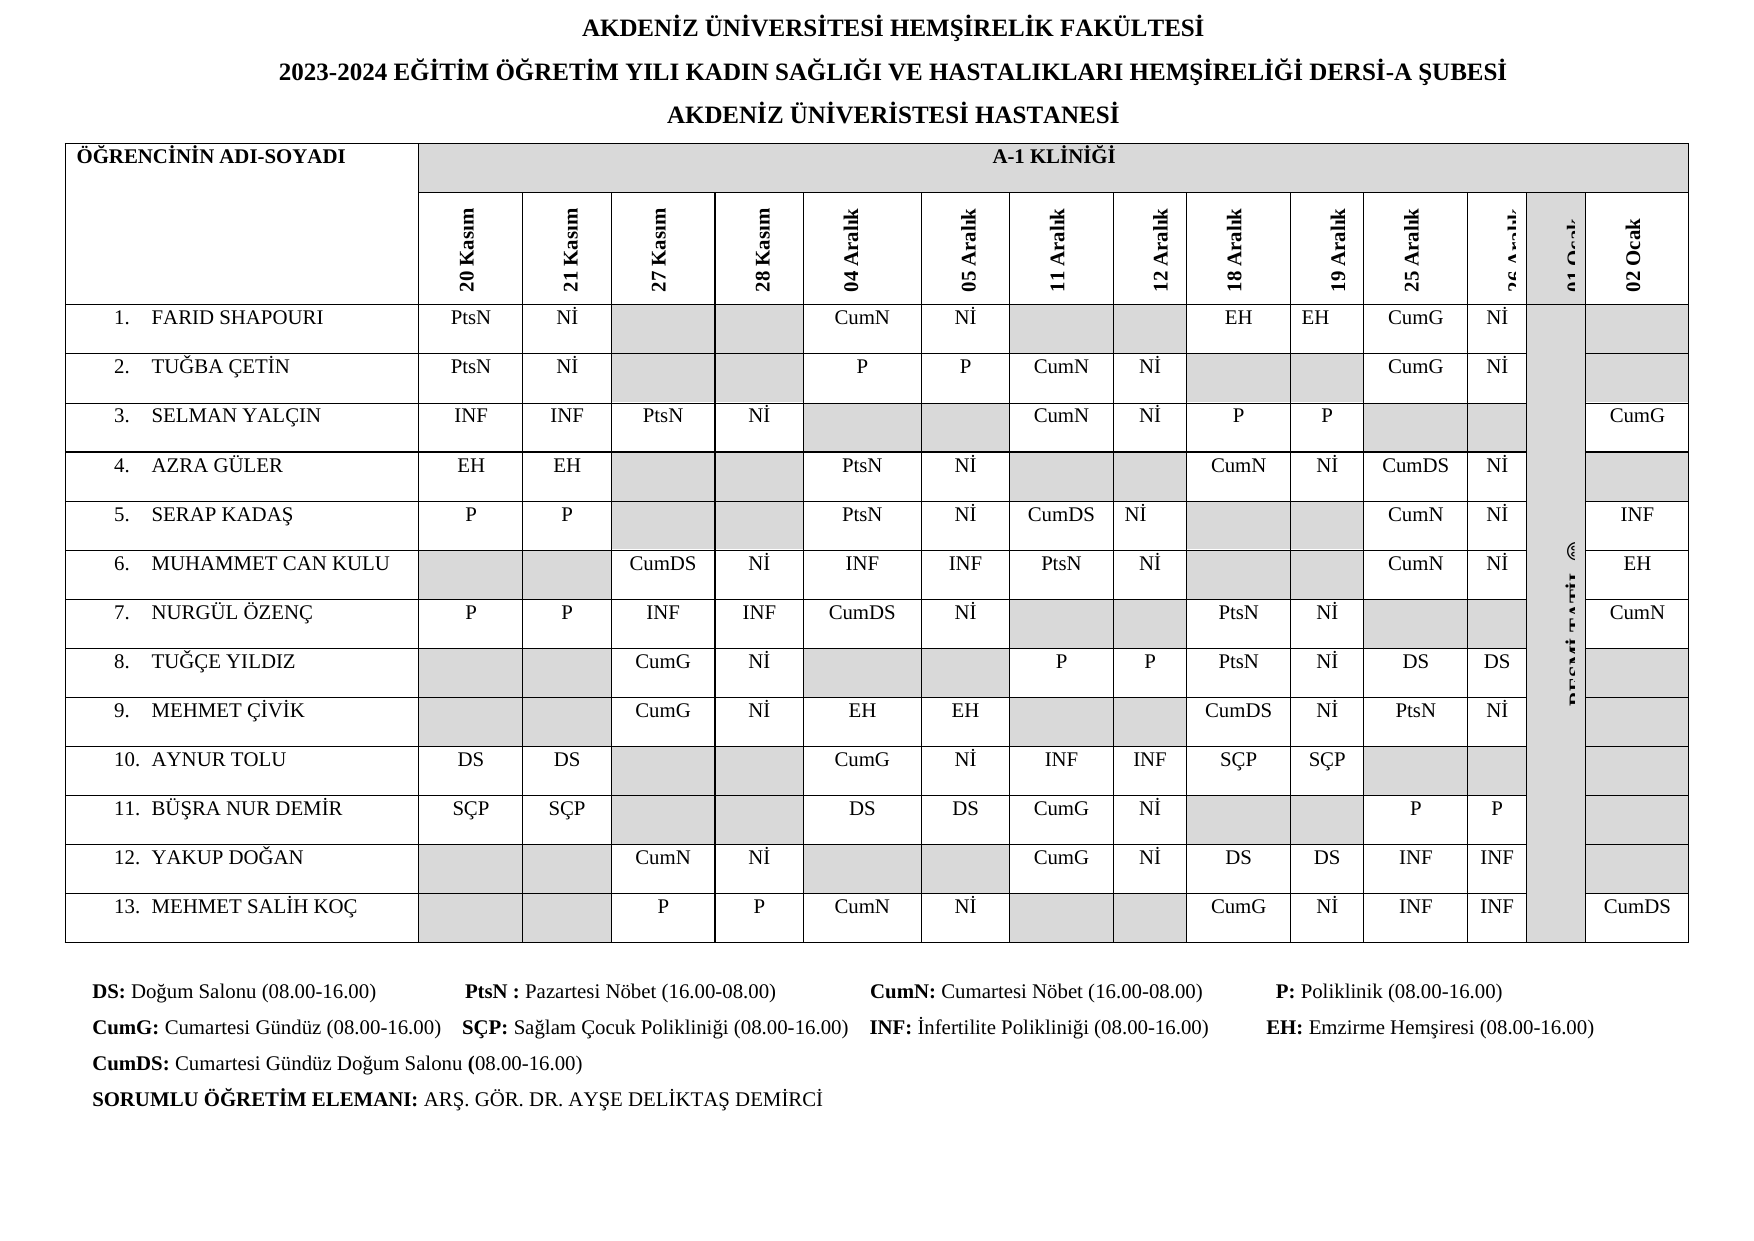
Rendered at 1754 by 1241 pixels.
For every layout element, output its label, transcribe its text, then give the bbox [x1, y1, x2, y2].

table_cell FARID SHAPOURI [66, 305, 418, 353]
text AKDENİZ ÜNİVERSİTESİ HEMŞİRELİK FAKÜLTESİ [29, 13, 1754, 42]
table_cell PtsN [804, 453, 921, 501]
table_cell [612, 747, 714, 795]
table_cell YAKUP DOǦAN [66, 845, 418, 893]
table_cell CumN [1187, 453, 1290, 501]
table_cell [612, 502, 714, 549]
table_cell [1291, 502, 1363, 549]
table_cell EH [804, 698, 921, 746]
table_cell 18 Aralık [1187, 193, 1290, 304]
table_cell Nİ [523, 305, 611, 353]
table_cell 27 Kasım [612, 193, 714, 304]
table_cell [1586, 796, 1688, 844]
table_cell CumG [1010, 796, 1113, 844]
table_cell EH [1187, 305, 1290, 353]
table_cell BÜŞRA NUR DEMİR [66, 796, 418, 844]
table_cell Nİ [1468, 502, 1526, 549]
table_cell Nİ [716, 404, 803, 451]
table_cell CumDS [1187, 698, 1290, 746]
table_cell [1114, 894, 1186, 942]
table_cell [1364, 600, 1467, 648]
table_cell Nİ [716, 698, 803, 746]
table_cell [716, 502, 803, 549]
table_cell 19 Aralık [1291, 193, 1363, 304]
table_cell 02 Ocak [1586, 193, 1688, 304]
table_cell CumN [1586, 600, 1688, 648]
table_cell Nİ [1468, 305, 1526, 353]
table_cell [1291, 551, 1363, 599]
table_cell Nİ [1114, 551, 1186, 599]
table_cell SÇP [523, 796, 611, 844]
table_cell EH [1586, 551, 1688, 599]
table_cell P [1468, 796, 1526, 844]
table_cell RESMİ TATİL [1527, 305, 1585, 942]
table_cell 12 Aralık [1114, 193, 1186, 304]
table_cell [419, 551, 522, 599]
table_cell P [612, 894, 714, 942]
table_cell [716, 796, 803, 844]
table_cell [1114, 600, 1186, 648]
table_cell CumG [612, 698, 714, 746]
table_cell Nİ [922, 502, 1009, 549]
table_cell PtsN [804, 502, 921, 549]
table_cell P [804, 354, 921, 402]
table_cell [1468, 747, 1526, 795]
table_cell [804, 404, 921, 451]
table_cell PtsN [1364, 698, 1467, 746]
table_cell [523, 649, 611, 697]
table_cell INF [922, 551, 1009, 599]
table_cell [1586, 747, 1688, 795]
table_cell [523, 894, 611, 942]
table_cell CumN [1364, 502, 1467, 549]
text SORUMLU ÖĞRETİM ELEMANI: ARŞ. GÖR. DR. AYŞE DELİKTAŞ DEMİRCİ [29, 1087, 1724, 1111]
table_cell [922, 404, 1009, 451]
table_cell Nİ [1468, 698, 1526, 746]
table_cell [716, 453, 803, 501]
table_cell [804, 845, 921, 893]
table_cell [1114, 453, 1186, 501]
table_cell [1010, 698, 1113, 746]
table_cell Nİ [523, 354, 611, 402]
table_cell CumDS [804, 600, 921, 648]
table_cell Nİ [922, 600, 1009, 648]
table_cell Nİ [716, 551, 803, 599]
table_cell [716, 354, 803, 402]
table_cell P [419, 600, 522, 648]
table_cell [612, 453, 714, 501]
table_cell [1468, 600, 1526, 648]
text DS: Doğum Salonu (08.00-16.00) PtsN : Pazartesi Nöbet (16.00-08.00) CumN: Cumartesi Nöbet (16.00-08.00) P: Poliklinik (08.00-16.00) [29, 979, 1724, 1003]
table_cell CumG [612, 649, 714, 697]
table_cell CumG [1187, 894, 1290, 942]
table_cell AYNUR TOLU [66, 747, 418, 795]
table_cell PtsN [419, 354, 522, 402]
table_cell [1586, 453, 1688, 501]
table_cell 26 Aralık [1468, 193, 1526, 304]
table_cell [1187, 354, 1290, 402]
table_cell 25 Aralık [1364, 193, 1467, 304]
table_cell [922, 649, 1009, 697]
table_cell SÇP [419, 796, 522, 844]
table_cell DS [804, 796, 921, 844]
table_cell [1291, 796, 1363, 844]
table_cell [1586, 354, 1688, 402]
table_cell Nİ [1468, 354, 1526, 402]
table_cell INF [1364, 894, 1467, 942]
table_cell CumDS [1586, 894, 1688, 942]
table_cell CumG [1364, 354, 1467, 402]
table_cell P [1291, 404, 1363, 451]
table_cell Nİ [922, 305, 1009, 353]
table_cell [1114, 698, 1186, 746]
table_cell 20 Kasım [419, 193, 522, 304]
table_cell Nİ [716, 649, 803, 697]
table_cell CumG [1364, 305, 1467, 353]
table_cell MEHMET SALİH KOÇ [66, 894, 418, 942]
table_cell CumN [1010, 354, 1113, 402]
table_cell EH [1291, 305, 1363, 353]
table_cell [419, 649, 522, 697]
table_cell DS [922, 796, 1009, 844]
table_cell CumN [1364, 551, 1467, 599]
table_cell Nİ [922, 747, 1009, 795]
table_cell CumDS [612, 551, 714, 599]
table_cell Nİ [1468, 551, 1526, 599]
table_cell PtsN [1187, 649, 1290, 697]
table_cell SERAP KADAŞ [66, 502, 418, 549]
table_cell INF [612, 600, 714, 648]
table_cell 21 Kasım [523, 193, 611, 304]
table_cell Nİ [1114, 502, 1186, 549]
table_cell [1010, 894, 1113, 942]
table_cell DS [1364, 649, 1467, 697]
table_cell Nİ [1291, 453, 1363, 501]
table_cell DS [1291, 845, 1363, 893]
table_cell [1010, 600, 1113, 648]
text 2023-2024 EĞİTİM ÖĞRETİM YILI KADIN SAĞLIĞI VE HASTALIKLARI HEMŞİRELİĞİ DERSİ-A ŞUBESİ [29, 57, 1754, 85]
table_cell 01 Ocak [1527, 193, 1585, 304]
table_cell INF [1010, 747, 1113, 795]
table_cell Nİ [716, 845, 803, 893]
table_cell MUHAMMET CAN KULU [66, 551, 418, 599]
table_cell DS [419, 747, 522, 795]
table_cell [804, 649, 921, 697]
table_cell AZRA GÜLER [66, 453, 418, 501]
table_cell CumDS [1364, 453, 1467, 501]
table_cell P [523, 502, 611, 549]
table_cell NURGÜL ÖZENÇ [66, 600, 418, 648]
table_cell Nİ [1291, 698, 1363, 746]
table_cell DS [1187, 845, 1290, 893]
table_cell Nİ [1291, 894, 1363, 942]
table_cell Nİ [1114, 354, 1186, 402]
table_cell SÇP [1291, 747, 1363, 795]
table_cell CumDS [1010, 502, 1113, 549]
table_cell CumN [804, 305, 921, 353]
table_cell CumG [1010, 845, 1113, 893]
table_cell P [1010, 649, 1113, 697]
table_cell [523, 845, 611, 893]
table_cell PtsN [1187, 600, 1290, 648]
table_cell 28 Kasım [716, 193, 803, 304]
table_cell Nİ [1468, 453, 1526, 501]
table_cell [1364, 404, 1467, 451]
table_cell P [523, 600, 611, 648]
table_cell [1586, 305, 1688, 353]
table_cell [419, 894, 522, 942]
table_cell P [1364, 796, 1467, 844]
table_cell P [1114, 649, 1186, 697]
table_cell [523, 698, 611, 746]
text CumG: Cumartesi Gündüz (08.00-16.00) SÇP: Sağlam Çocuk Polikliniği (08.00-16.00) INF: İnfertilite Polikliniği (08.00-16.00) EH: Emzirme Hemşiresi (08.00-16.00) [29, 1015, 1724, 1039]
table_cell [1187, 551, 1290, 599]
table_header ÖĞRENCİNİN ADI-SOYADI [66, 144, 418, 304]
table_cell CumG [804, 747, 921, 795]
table_cell [1114, 305, 1186, 353]
table_cell INF [1468, 894, 1526, 942]
table_cell [1586, 845, 1688, 893]
table_cell INF [1468, 845, 1526, 893]
table_cell PtsN [612, 404, 714, 451]
table_cell CumG [1586, 404, 1688, 451]
table_cell Nİ [1291, 649, 1363, 697]
table_cell SELMAN YALÇIN [66, 404, 418, 451]
table_cell INF [1586, 502, 1688, 549]
table_cell INF [419, 404, 522, 451]
table_cell INF [1364, 845, 1467, 893]
table_cell 05 Aralık [922, 193, 1009, 304]
table_cell MEHMET ÇİVİK [66, 698, 418, 746]
table_cell Nİ [1114, 404, 1186, 451]
table_cell SÇP [1187, 747, 1290, 795]
table_cell CumN [1010, 404, 1113, 451]
table_cell CumN [804, 894, 921, 942]
table_cell [1586, 698, 1688, 746]
table_cell DS [1468, 649, 1526, 697]
table_cell [922, 845, 1009, 893]
table_cell INF [1114, 747, 1186, 795]
table_cell [612, 354, 714, 402]
table_cell EH [523, 453, 611, 501]
table_cell P [419, 502, 522, 549]
table_cell [419, 845, 522, 893]
table_cell Nİ [1291, 600, 1363, 648]
table_cell Nİ [1114, 796, 1186, 844]
table_cell P [922, 354, 1009, 402]
text CumDS: Cumartesi Gündüz Doğum Salonu (08.00-16.00) [29, 1051, 1724, 1075]
table_cell [1010, 453, 1113, 501]
table_cell EH [922, 698, 1009, 746]
table_cell [1010, 305, 1113, 353]
table_cell [1468, 404, 1526, 451]
table_cell [1364, 747, 1467, 795]
table_cell PtsN [1010, 551, 1113, 599]
table_cell [1187, 502, 1290, 549]
table_cell [1291, 354, 1363, 402]
table_cell P [716, 894, 803, 942]
table_cell 04 Aralık [804, 193, 921, 304]
table_cell PtsN [419, 305, 522, 353]
table_cell DS [523, 747, 611, 795]
table_header A-1 KLİNİĞİ [419, 144, 1688, 192]
table_cell INF [804, 551, 921, 599]
table_cell [612, 305, 714, 353]
text AKDENİZ ÜNİVERİSTESİ HASTANESİ [29, 100, 1754, 128]
table_cell [523, 551, 611, 599]
table_cell [716, 305, 803, 353]
table_cell [419, 698, 522, 746]
table_cell Nİ [1114, 845, 1186, 893]
table_cell TUǦBA ÇETİN [66, 354, 418, 402]
table_cell Nİ [922, 453, 1009, 501]
table_cell [612, 796, 714, 844]
table_cell Nİ [922, 894, 1009, 942]
table_cell [1586, 649, 1688, 697]
table_cell TUǦÇE YILDIZ [66, 649, 418, 697]
table_cell EH [419, 453, 522, 501]
table_cell P [1187, 404, 1290, 451]
table_cell [1187, 796, 1290, 844]
table_cell INF [523, 404, 611, 451]
table_cell INF [716, 600, 803, 648]
table_cell CumN [612, 845, 714, 893]
table_cell [716, 747, 803, 795]
table_cell 11 Aralık [1010, 193, 1113, 304]
